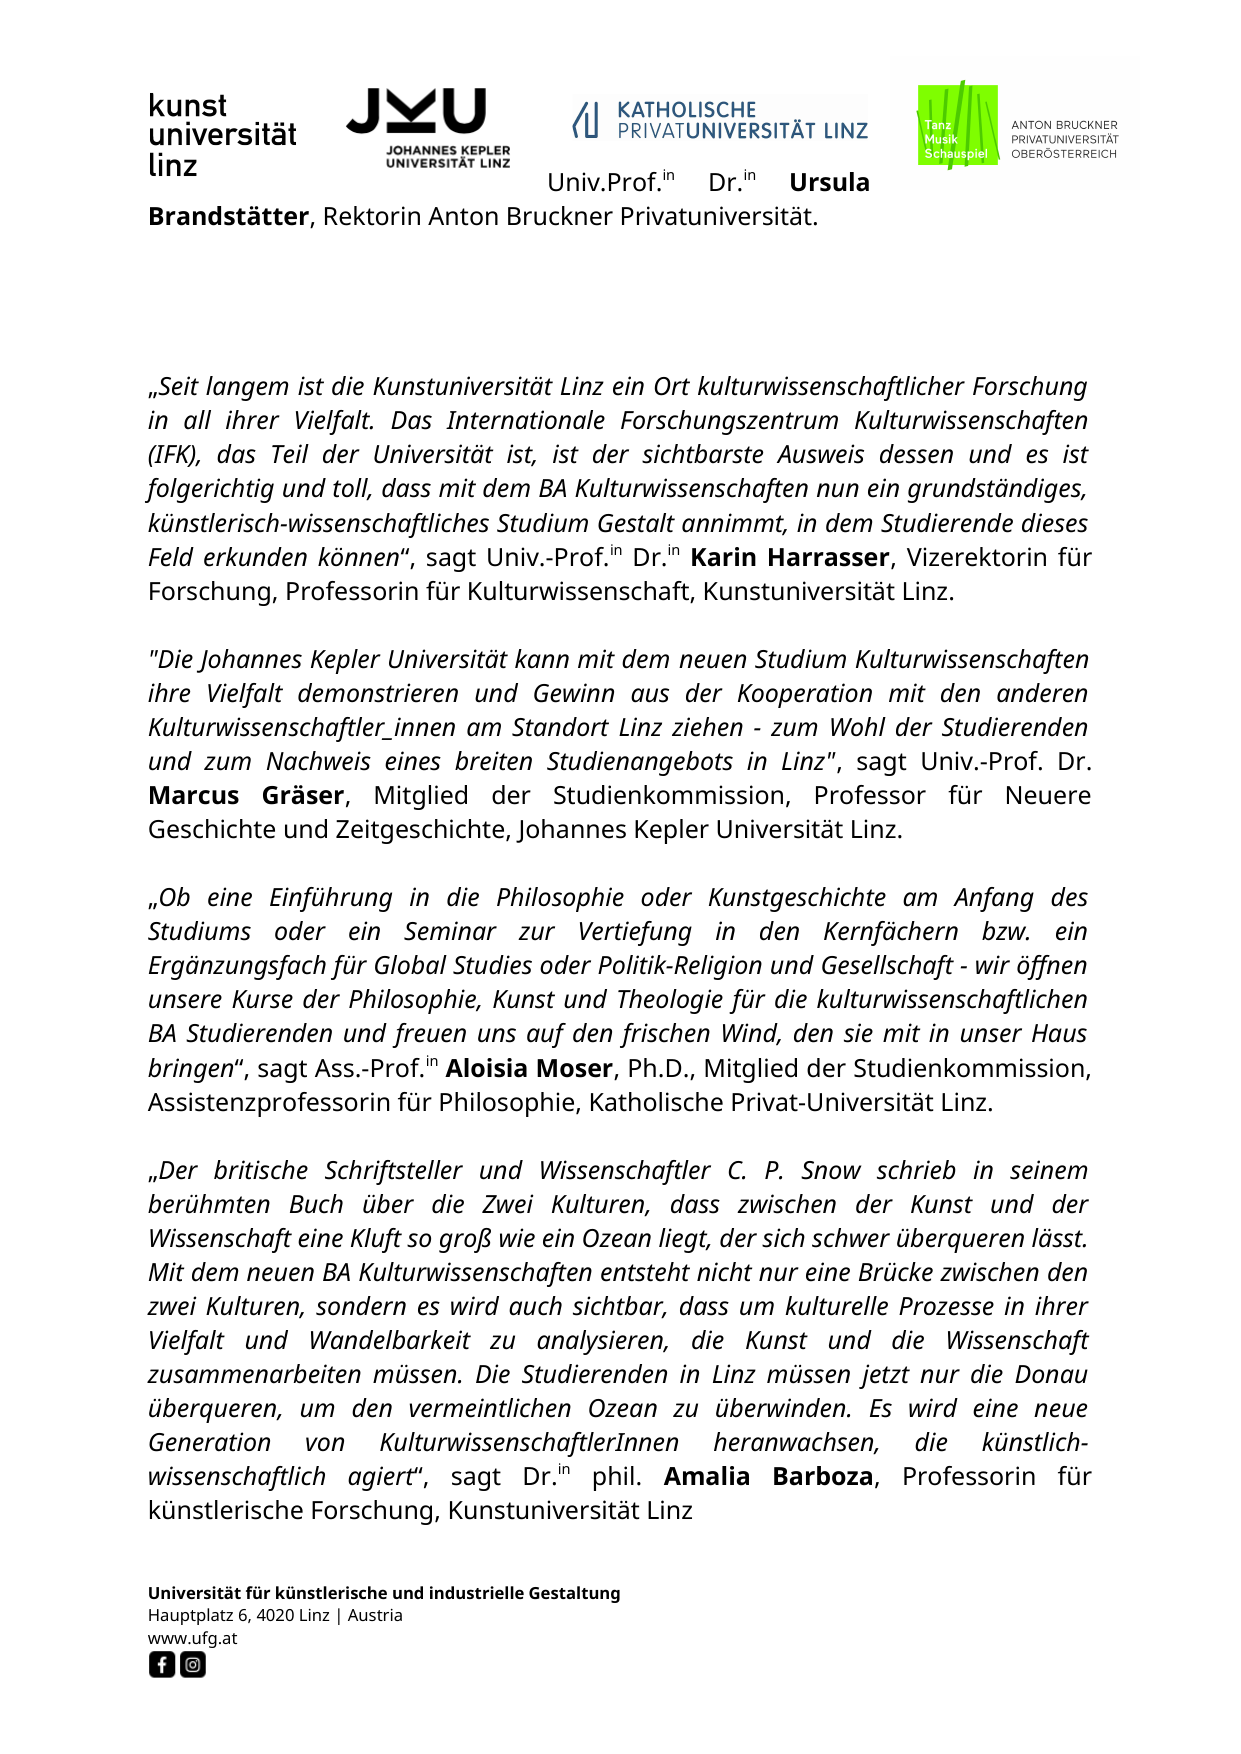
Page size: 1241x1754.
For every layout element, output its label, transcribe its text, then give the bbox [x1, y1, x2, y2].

text „Ob eine Einführung in die Philosophie oder Kunstgeschichte am Anfang des Studiums oder ein Seminar zur Vertiefung in den Kernfächern bzw. ein Ergänzungsfach für Global Studies oder Politik-Religion und Gesellschaft - wir öffnen unsere Kurse der Philosophie, Kunst und Theologie für die kulturwissenschaftlichen BA Studierenden und freuen uns auf den frischen Wind, den sie mit in unser Haus bringen“, sagt Ass.-Prof.in Aloisia Moser, Ph.D., Mitglied der Studienkommission, Assistenzprofessorin für Philosophie, Katholische Privat-Universität Linz. [148, 880, 1093, 1118]
picture [572, 94, 868, 141]
picture [139, 82, 298, 183]
text „Der britische Schriftsteller und Wissenschaftler C. P. Snow schrieb in seinem berühmten Buch über die Zwei Kulturen, dass zwischen der Kunst und der Wissenschaft eine Kluft so groß wie ein Ozean liegt, der sich schwer überqueren lässt. Mit dem neuen BA Kulturwissenschaften entsteht nicht nur eine Brücke zwischen den zwei Kulturen, sondern es wird auch sichtbar, dass um kulturelle Prozesse in ihrer Vielfalt und Wandelbarkeit zu analysieren, die Kunst und die Wissenschaft zusammenarbeiten müssen. Die Studierenden in Linz müssen jetzt nur die Donau überqueren, um den vermeintlichen Ozean zu überwinden. Es wird eine neue Generation von KulturwissenschaftlerInnen heranwachsen, die künstlich-wissenschaftlich agiert“, sagt Dr.in phil. Amalia Barboza, Professorin für künstlerische Forschung, Kunstuniversität Linz [148, 1152, 1093, 1527]
picture [147, 1649, 209, 1681]
text „Seit langem ist die Kunstuniversität Linz ein Ort kulturwissenschaftlicher Forschung in all ihrer Vielfalt. Das Internationale Forschungszentrum Kulturwissenschaften (IFK), das Teil der Universität ist, ist der sichtbarste Ausweis dessen und es ist folgerichtig und toll, dass mit dem BA Kulturwissenschaften nun ein grundständiges, künstlerisch-wissenschaftliches Studium Gestalt annimmt, in dem Studierende dieses Feld erkunden können“, sagt Univ.-Prof.in Dr.in Karin Harrasser, Vizerektorin für Forschung, Professorin für Kulturwissenschaft, Kunstuniversität Linz. [148, 369, 1093, 607]
picture [889, 56, 1140, 190]
text "Die Johannes Kepler Universität kann mit dem neuen Studium Kulturwissenschaften ihre Vielfalt demonstrieren und Gewinn aus der Kooperation mit den anderen Kulturwissenschaftler_innen am Standort Linz ziehen - zum Wohl der Studierenden und zum Nachweis eines breiten Studienangebots in Linz", sagt Univ.-Prof. Dr. Marcus Gräser, Mitglied der Studienkommission, Professor für Neuere Geschichte und Zeitgeschichte, Johannes Kepler Universität Linz. [148, 641, 1093, 846]
picture [328, 75, 528, 183]
